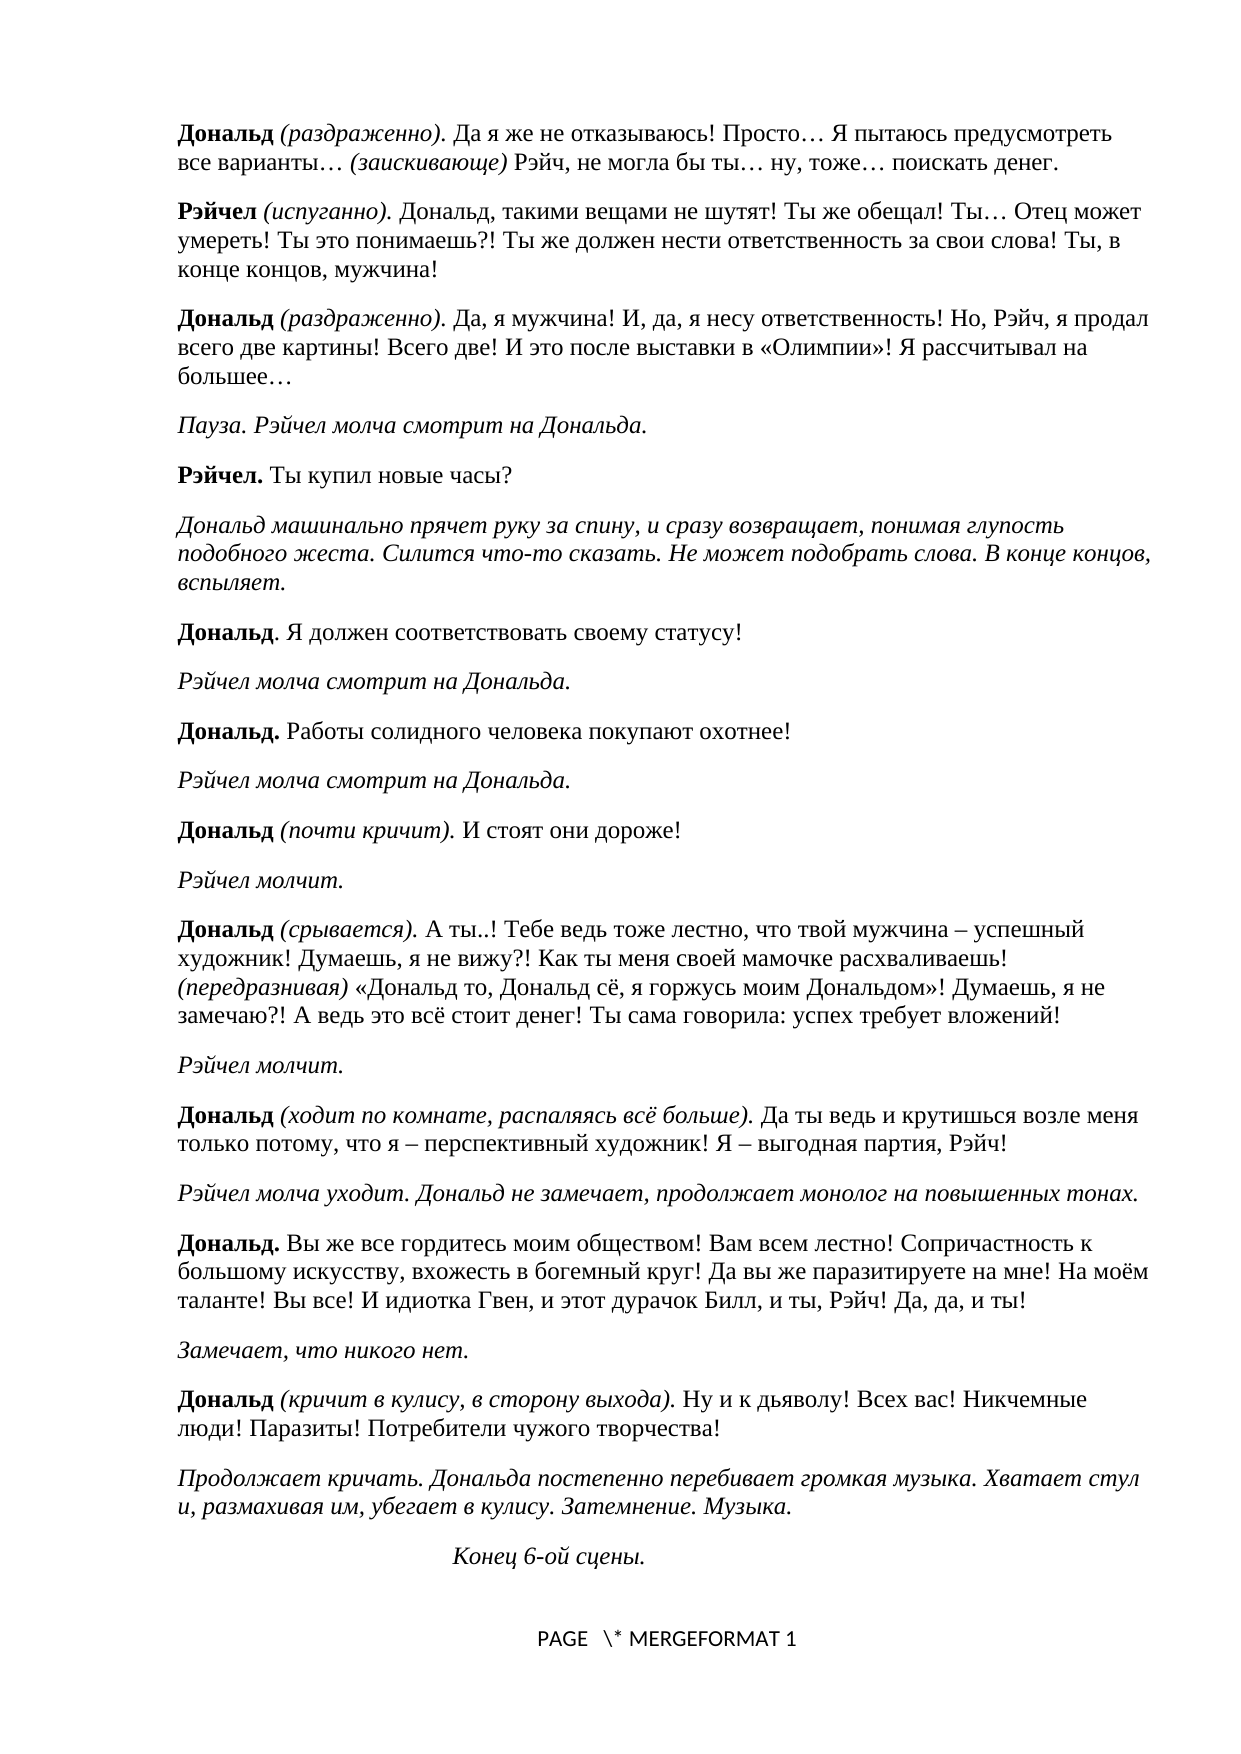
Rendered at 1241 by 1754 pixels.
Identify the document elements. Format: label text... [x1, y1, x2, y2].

text Дональд. Вы же все гордитесь моим обществом! Вам всем лестно! Сопричастность к большому искусству, вхожесть в богемный круг! Да вы же паразитируете на мне! На моём таланте! Вы все! И идиотка Гвен, и этот дурачок Билл, и ты, Рэйч! Да, да, и ты! [177, 1228, 1152, 1314]
text Дональд (кричит в кулису, в сторону выхода). Ну и к дьяволу! Всех вас! Никчемные люди! Паразиты! Потребители чужого творчества! [177, 1384, 1152, 1442]
text Пауза. Рэйчел молча смотрит на Дональда. [177, 411, 1152, 439]
text Рэйчел молча смотрит на Дональда. [177, 666, 1152, 695]
text Конец 6-ой сцены. [177, 1541, 1152, 1570]
text Продолжает кричать. Дональда постепенно перебивает громкая музыка. Хватает стул и, размахивая им, убегает в кулису. Затемнение. Музыка. [177, 1463, 1152, 1520]
text Рэйчел молчит. [177, 1050, 1152, 1079]
text Дональд (срывается). А ты..! Тебе ведь тоже лестно, что твой мужчина – успешный художник! Думаешь, я не вижу?! Как ты меня своей мамочке расхваливаешь! (передразнивая) «Дональд то, Дональд сё, я горжусь моим Дональдом»! Думаешь, я не замечаю?! А ведь это всё стоит денег! Ты сама говорила: успех требует вложений! [177, 914, 1152, 1029]
text Дональд. Работы солидного человека покупают охотнее! [177, 716, 1152, 745]
text Замечает, что никого нет. [177, 1335, 1152, 1363]
text Рэйчел (испуганно). Дональд, такими вещами не шутят! Ты же обещал! Ты… Отец может умереть! Ты это понимаешь?! Ты же должен нести ответственность за свои слова! Ты, в конце концов, мужчина! [177, 196, 1152, 283]
text Рэйчел молча уходит. Дональд не замечает, продолжает монолог на повышенных тонах. [177, 1178, 1152, 1207]
text Дональд машинально прячет руку за спину, и сразу возвращает, понимая глупость подобного жеста. Силится что-то сказать. Не может подобрать слова. В конце концов, вспыляет. [177, 510, 1152, 596]
text Дональд (раздраженно). Да я же не отказываюсь! Просто… Я пытаюсь предусмотреть все варианты… (заискивающе) Рэйч, не могла бы ты… ну, тоже… поискать денег. [177, 118, 1152, 176]
text Рэйчел молчит. [177, 865, 1152, 893]
text Дональд (раздраженно). Да, я мужчина! И, да, я несу ответственность! Но, Рэйч, я продал всего две картины! Всего две! И это после выставки в «Олимпии»! Я рассчитывал на большее… [177, 303, 1152, 390]
text Дональд. Я должен соответствовать своему статусу! [177, 617, 1152, 646]
text Дональд (почти кричит). И стоят они дороже! [177, 815, 1152, 844]
text Дональд (ходит по комнате, распаляясь всё больше). Да ты ведь и крутишься возле меня только потому, что я – перспективный художник! Я – выгодная партия, Рэйч! [177, 1100, 1152, 1157]
text Рэйчел молча смотрит на Дональда. [177, 766, 1152, 794]
text Рэйчел. Ты купил новые часы? [177, 460, 1152, 489]
